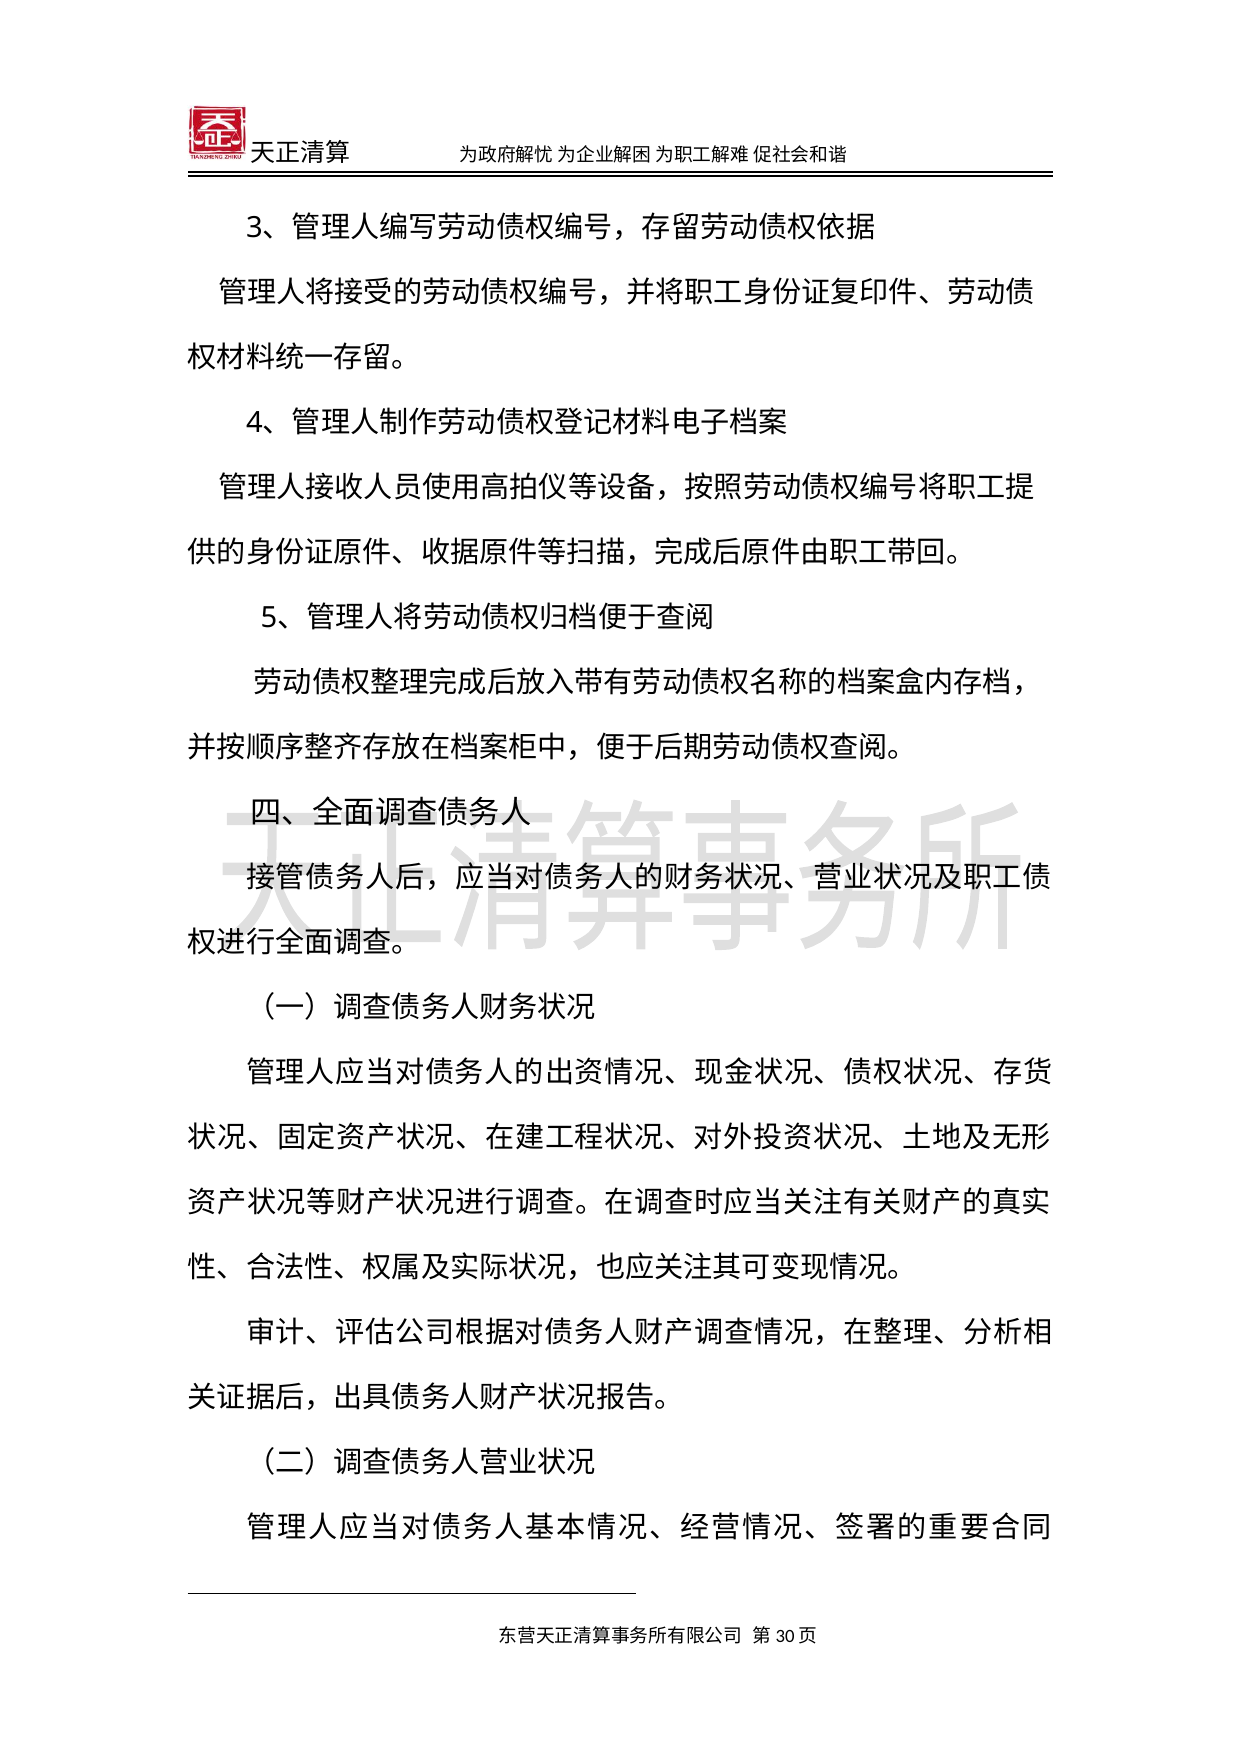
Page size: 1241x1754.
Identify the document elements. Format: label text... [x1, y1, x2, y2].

list 劳动债权整理完成后放入带有劳动债权名称的档案盒内存档，并按顺序整齐存放在档案柜中，便于后期劳动债权查阅。 [187, 648, 1053, 778]
picture [187, 105, 246, 162]
list 管理人应当对债务人的出资情况、现金状况、债权状况、存货状况、固定资产状况、在建工程状况、对外投资状况、土地及无形资产状况等财产状况进行调查。在调查时应当关注有关财产的真实性、合法性、权属及实际状况，也应关注其可变现情况。 [187, 1038, 1053, 1298]
list （一）调查债务人财务状况 [187, 973, 1053, 1038]
list 5、管理人将劳动债权归档便于查阅 [260, 583, 1053, 648]
list （二）调查债务人营业状况 [187, 1428, 1053, 1493]
list 接管债务人后，应当对债务人的财务状况、营业状况及职工债权进行全面调查。 [187, 843, 1053, 973]
list 审计、评估公司根据对债务人财产调查情况，在整理、分析相关证据后，出具债务人财产状况报告。 [187, 1298, 1053, 1428]
list 管理人应当对债务人基本情况、经营情况、签署的重要合同（协议）情况等营业状况进行调查。并根据对债务人营业状况调查的情况，拟定债务人财产管理方案。 [187, 1493, 1053, 1558]
list 四、全面调查债务人 [187, 778, 1053, 843]
list 管理人制作劳动债权登记材料电子档案 [187, 388, 1053, 453]
list 管理人接收人员使用高拍仪等设备，按照劳动债权编号将职工提供的身份证原件、收据原件等扫描，完成后原件由职工带回。 [187, 453, 1053, 583]
list 管理人编写劳动债权编号，存留劳动债权依据 [187, 193, 1053, 258]
list 管理人将接受的劳动债权编号，并将职工身份证复印件、劳动债权材料统一存留。 [187, 258, 1053, 388]
